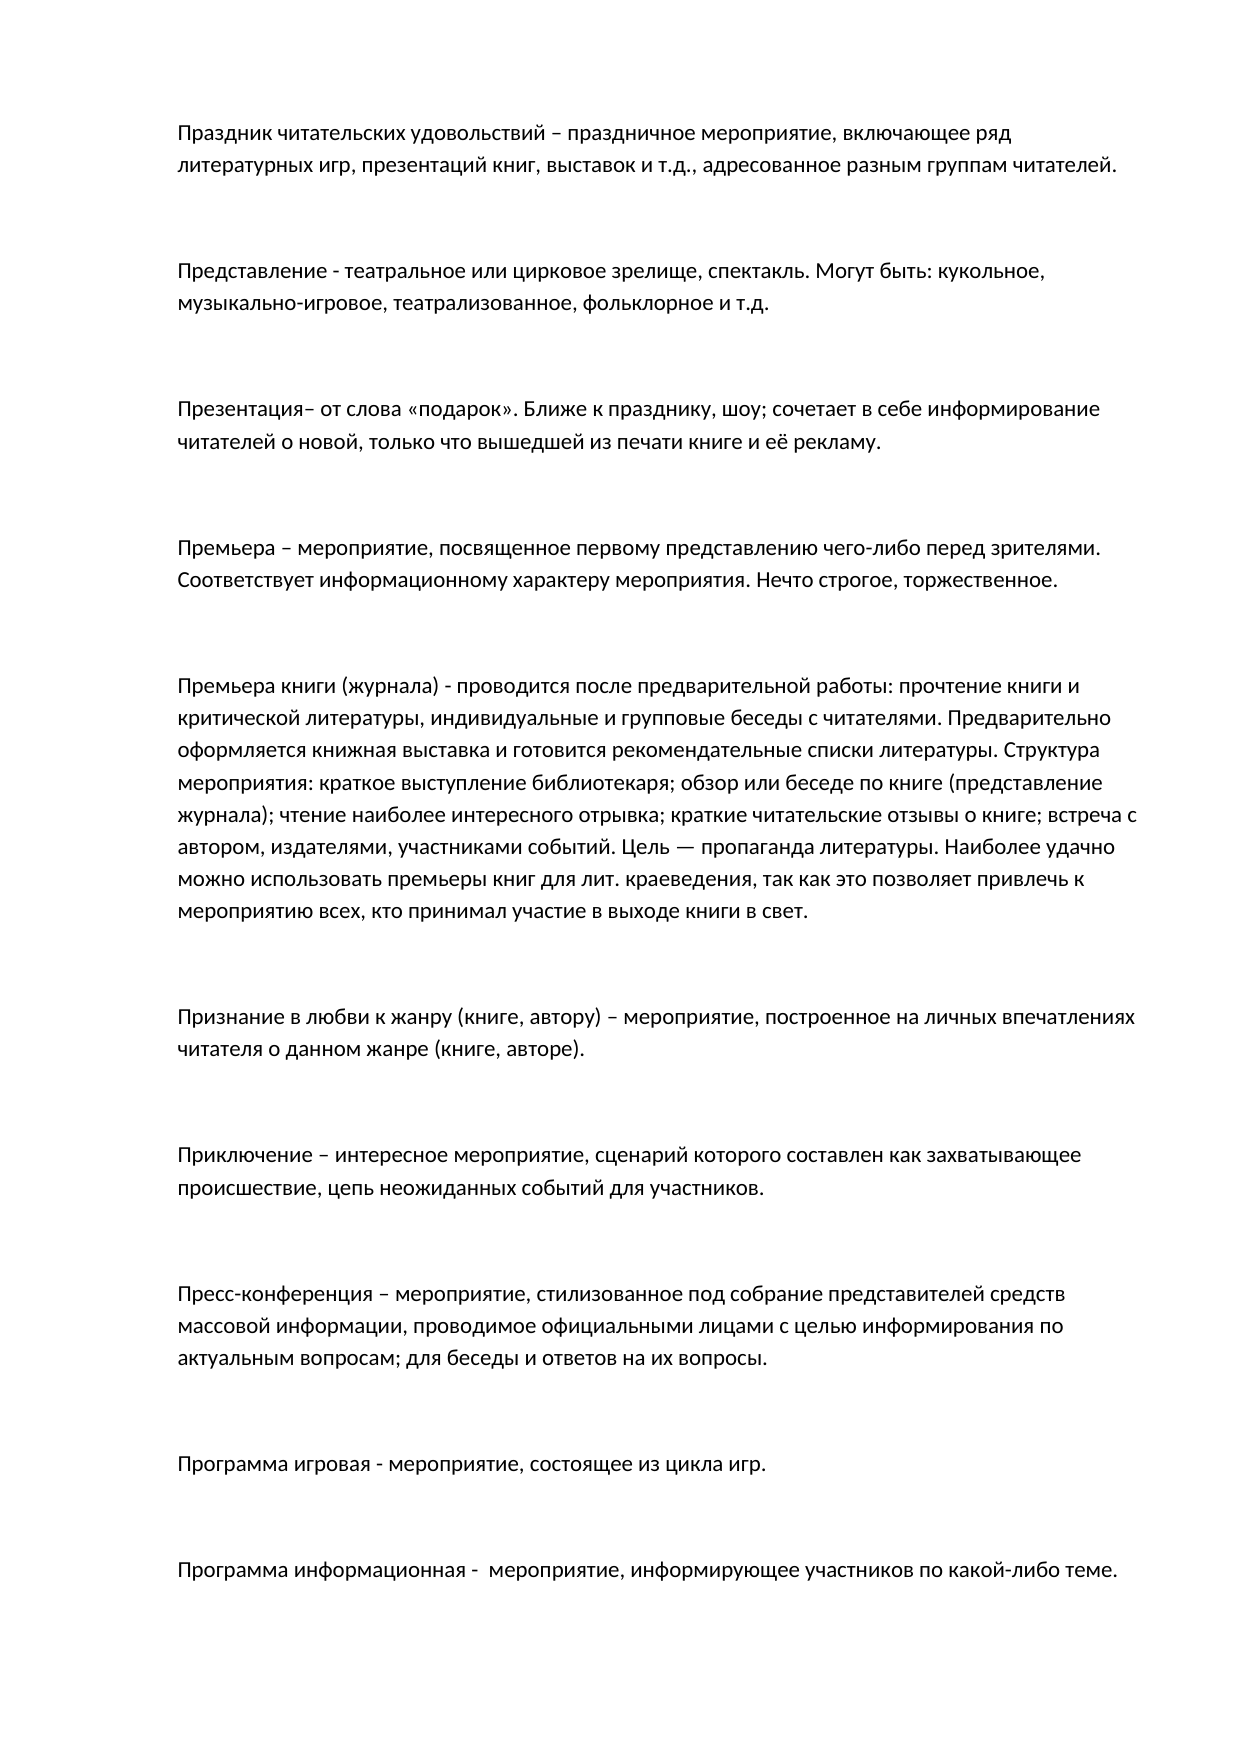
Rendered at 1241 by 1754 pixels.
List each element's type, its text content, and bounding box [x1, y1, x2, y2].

text Приключение – интересное мероприятие, сценарий которого составлен как захватывающее происшествие, цепь неожиданных событий для участников. [177, 1141, 1152, 1201]
text Пресс-конференция – мероприятие, стилизованное под собрание представителей средств массовой информации, проводимое официальными лицами с целью информирования по актуальным вопросам; для беседы и ответов на их вопросы. [177, 1279, 1152, 1371]
text Премьера – мероприятие, посвященное первому представлению чего-либо перед зрителями. Соответствует информационному характеру мероприятия. Нечто строгое, торжественное. [177, 533, 1152, 593]
text Праздник читательских удовольствий – праздничное мероприятие, включающее ряд литературных игр, презентаций книг, выставок и т.д., адресованное разным группам читателей. [177, 118, 1152, 178]
text Программа информационная - мероприятие, информирующее участников по какой-либо теме. [177, 1555, 1152, 1583]
text Программа игровая - мероприятие, состоящее из цикла игр. [177, 1449, 1152, 1477]
text Презентация– от слова «подарок». Ближе к празднику, шоу; сочетает в себе информирование читателей о новой, только что вышедшей из печати книге и её рекламу. [177, 394, 1152, 455]
text Признание в любви к жанру (книге, автору) – мероприятие, построенное на личных впечатлениях читателя о данном жанре (книге, авторе). [177, 1002, 1152, 1063]
text Премьера книги (журнала) - проводится после предварительной работы: прочтение книги и критической литературы, индивидуальные и групповые беседы с читателями. Предварительно оформляется книжная выставка и готовится рекомендательные списки литературы. Структура мероприятия: краткое выступление библиотекаря; обзор или беседе по книге (представление журнала); чтение наиболее интересного отрывка; краткие читательские отзывы о книге; встреча с автором, издателями, участниками событий. Цель — пропаганда литературы. Наиболее удачно можно использовать премьеры книг для лит. краеведения, так как это позволяет привлечь к мероприятию всех, кто принимал участие в выходе книги в свет. [177, 671, 1152, 924]
text Представление - театральное или цирковое зрелище, спектакль. Могут быть: кукольное, музыкально-игровое, театрализованное, фольклорное и т.д. [177, 256, 1152, 317]
